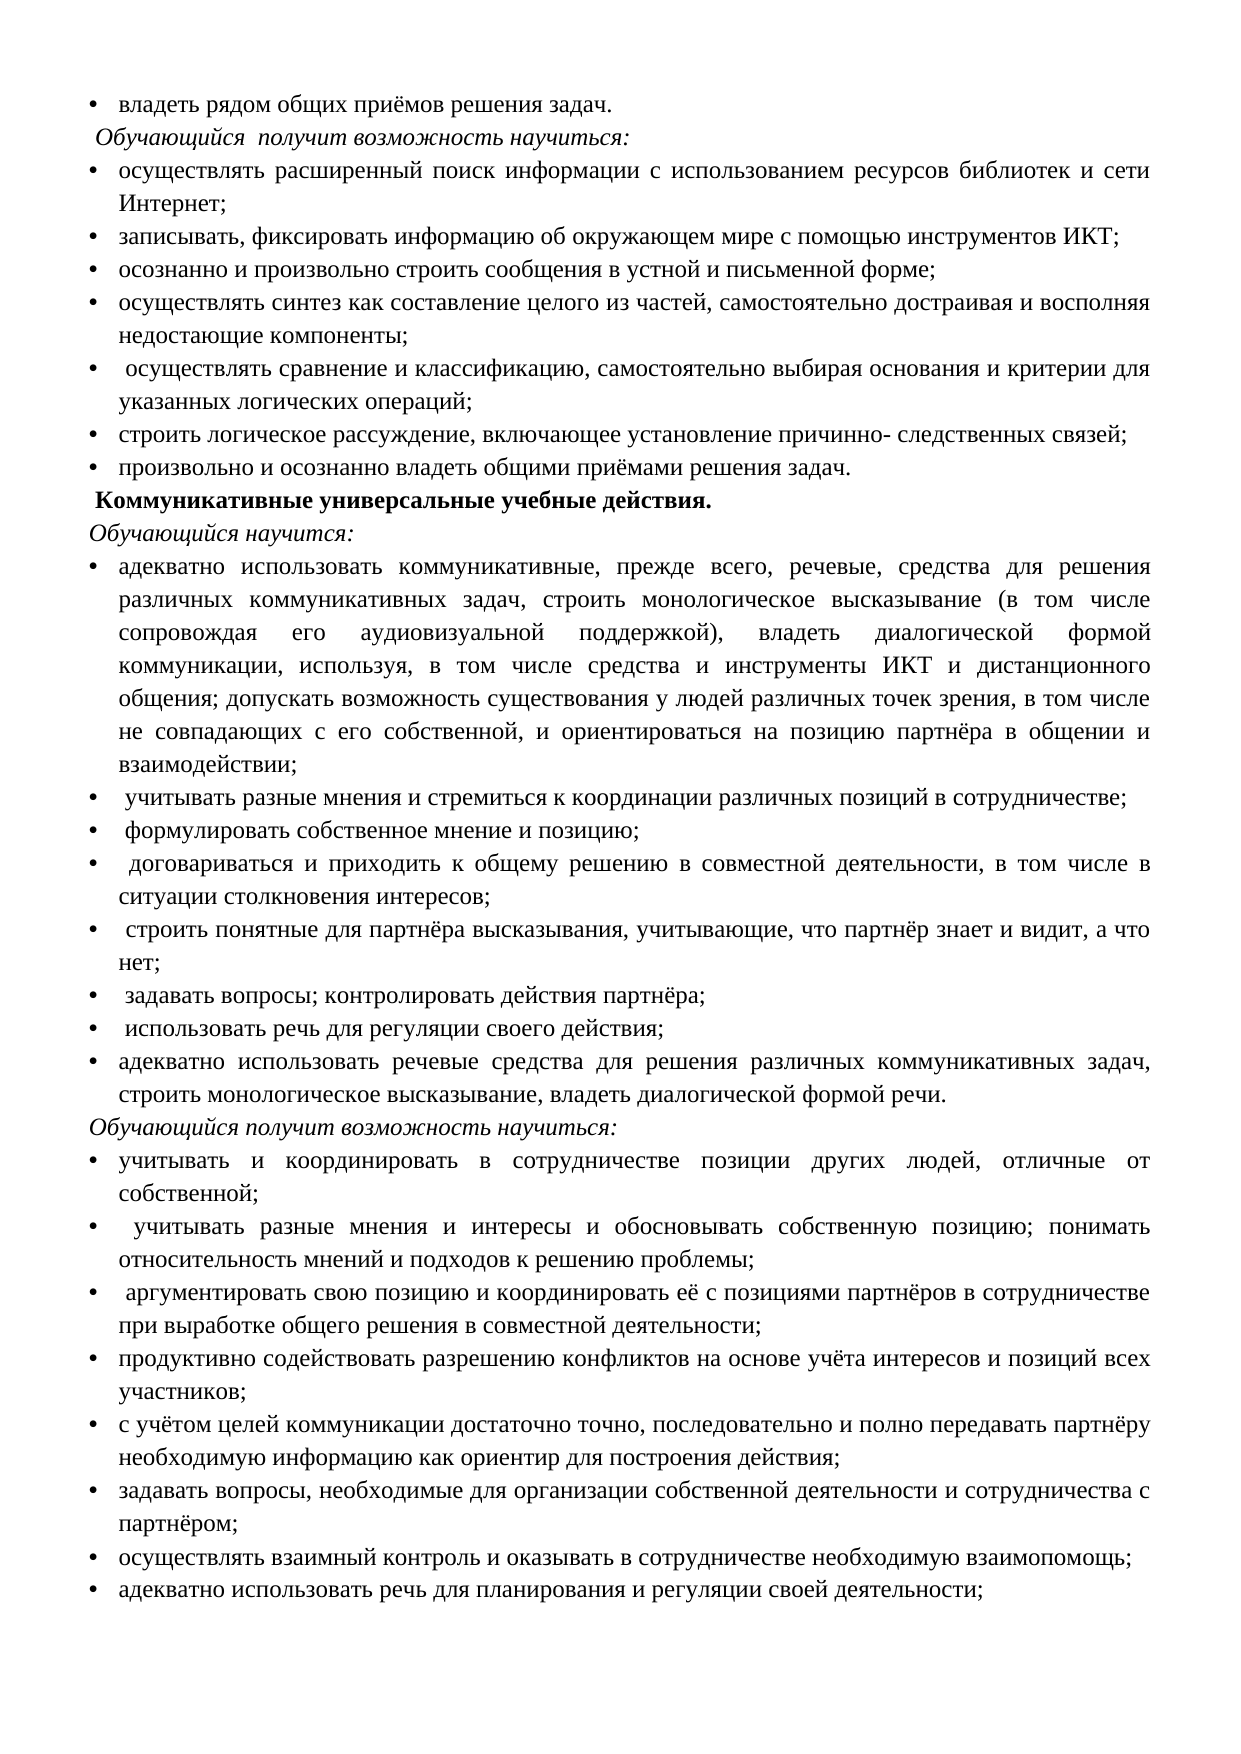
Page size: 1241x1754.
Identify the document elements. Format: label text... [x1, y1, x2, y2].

list записывать, фиксировать информацию об окружающем мире с помощью инструментов ИКТ; [89, 221, 1152, 249]
list Обучающийся получит возможность научиться: [89, 1112, 1152, 1141]
list осознанно и произвольно строить сообщения в устной и письменной форме; [89, 254, 1152, 282]
list договариваться и приходить к общему решению в совместной деятельности, в том числе в ситуации столкновения интересов; [89, 848, 1152, 910]
list осуществлять расширенный поиск информации с использованием ресурсов библиотек и сети Интернет; [89, 155, 1152, 216]
list учитывать и координировать в сотрудничестве позиции других людей, отличные от собственной; [89, 1145, 1152, 1207]
list использовать речь для регуляции своего действия; [89, 1013, 1152, 1042]
list адекватно использовать коммуникативные, прежде всего, речевые, средства для решения различных коммуникативных задач, строить монологическое высказывание (в том числе сопровождая его аудиовизуальной поддержкой), владеть диалогической формой коммуникации, используя, в том числе средства и инструменты ИКТ и дистанционного общения; допускать возможность существования у людей различных точек зрения, в том числе не совпадающих с его собственной, и ориентироваться на позицию партнёра в общении и взаимодействии; [89, 551, 1152, 778]
list осуществлять взаимный контроль и оказывать в сотрудничестве необходимую взаимопомощь; [89, 1542, 1152, 1570]
list адекватно использовать речь для планирования и регуляции своей деятельности; [89, 1574, 1152, 1603]
list Обучающийся научится: [89, 518, 1152, 547]
list задавать вопросы, необходимые для организации собственной деятельности и сотрудничества с партнёром; [89, 1476, 1152, 1537]
list Обучающийся получит возможность научиться: [89, 122, 1152, 150]
list владеть рядом общих приёмов решения задач. [89, 89, 1152, 117]
list формулировать собственное мнение и позицию; [89, 815, 1152, 844]
list с учётом целей коммуникации достаточно точно, последовательно и полно передавать партнёру необходимую информацию как ориентир для построения действия; [89, 1409, 1152, 1471]
list строить понятные для партнёра высказывания, учитывающие, что партнёр знает и видит, а что нет; [89, 914, 1152, 976]
list аргументировать свою позицию и координировать её с позициями партнёров в сотрудничестве при выработке общего решения в совместной деятельности; [89, 1277, 1152, 1339]
list адекватно использовать речевые средства для решения различных коммуникативных задач, строить монологическое высказывание, владеть диалогической формой речи. [89, 1046, 1152, 1108]
list осуществлять синтез как составление целого из частей, самостоятельно достраивая и восполняя недостающие компоненты; [89, 287, 1152, 348]
list осуществлять сравнение и классификацию, самостоятельно выбирая основания и критерии для указанных логических операций; [89, 353, 1152, 414]
list учитывать разные мнения и стремиться к координации различных позиций в сотрудничестве; [89, 782, 1152, 811]
list задавать вопросы; контролировать действия партнёра; [89, 980, 1152, 1009]
list произвольно и осознанно владеть общими приёмами решения задач. [89, 452, 1152, 481]
list Коммуникативные универсальные учебные действия. [89, 485, 1152, 514]
list продуктивно содействовать разрешению конфликтов на основе учёта интересов и позиций всех участников; [89, 1343, 1152, 1405]
list учитывать разные мнения и интересы и обосновывать собственную позицию; понимать относительность мнений и подходов к решению проблемы; [89, 1211, 1152, 1273]
list строить логическое рассуждение, включающее установление причинно- следственных связей; [89, 419, 1152, 448]
